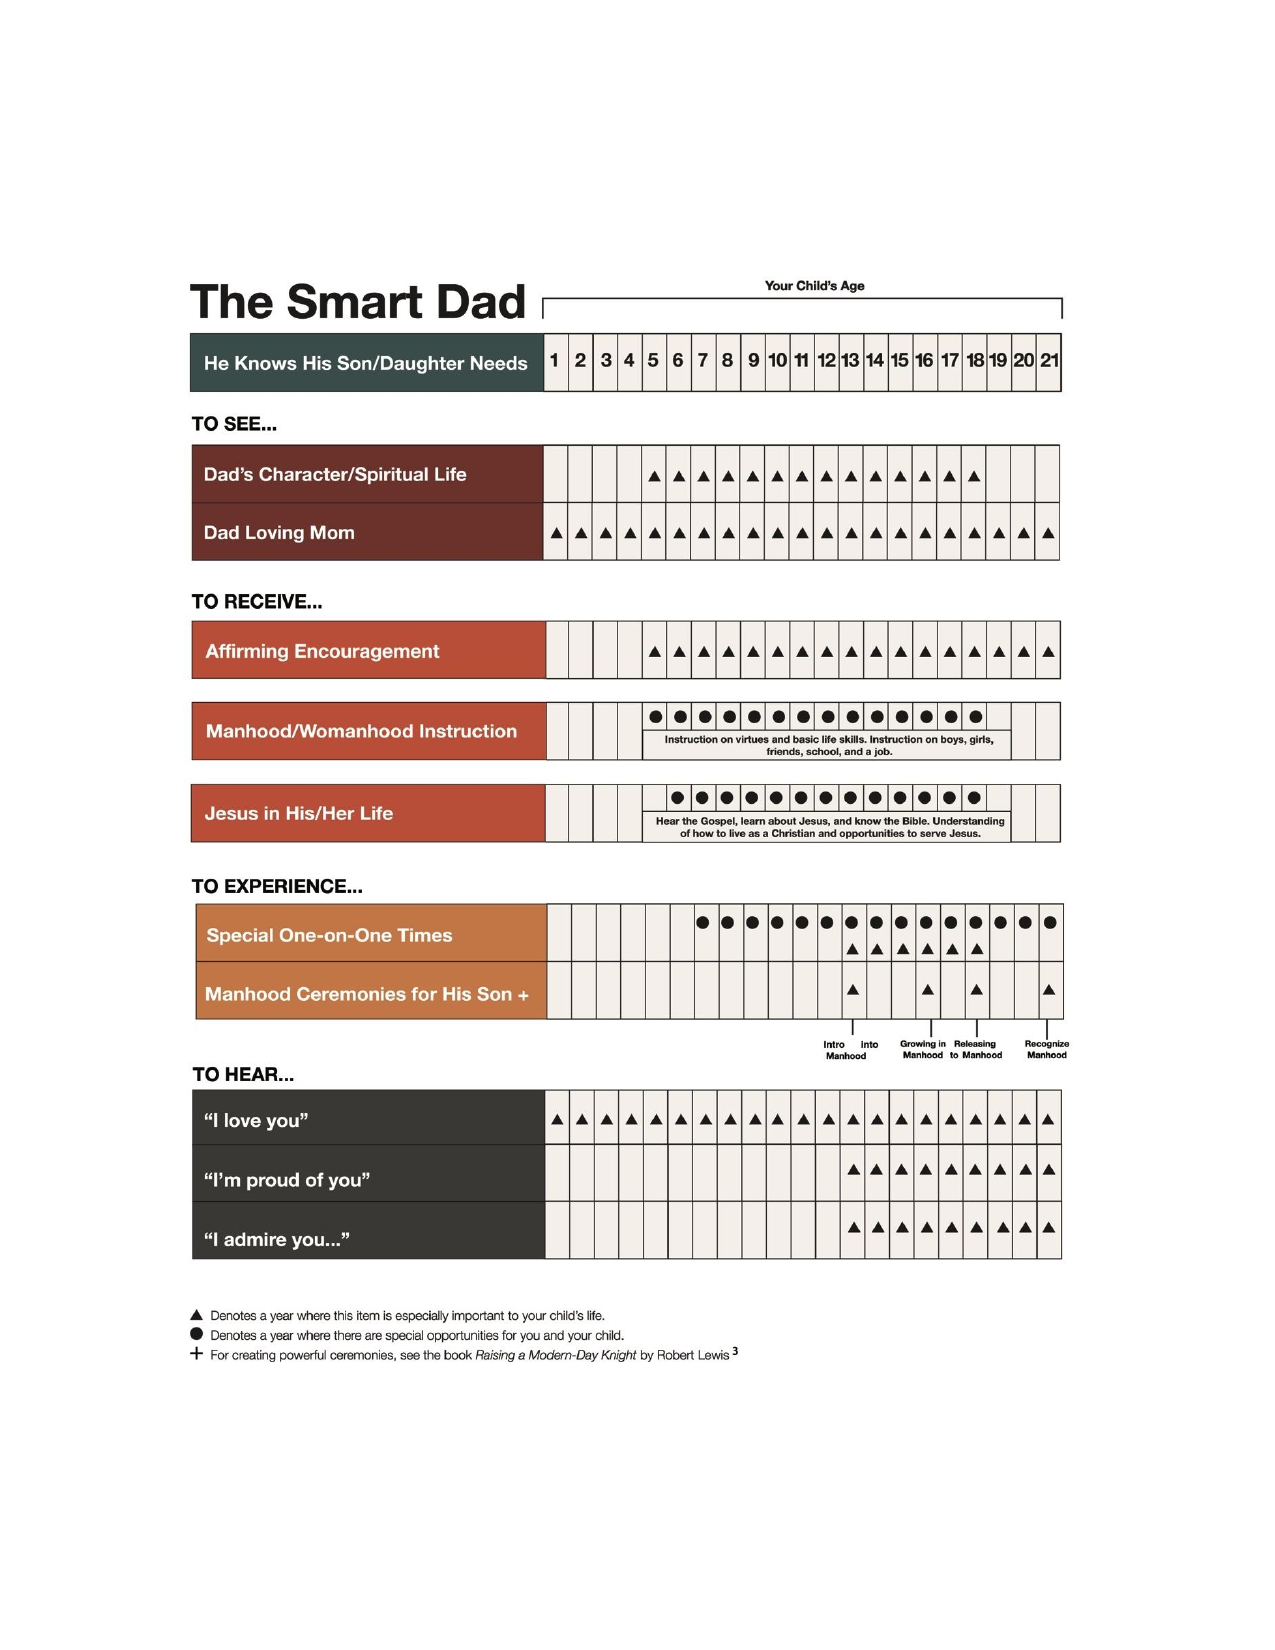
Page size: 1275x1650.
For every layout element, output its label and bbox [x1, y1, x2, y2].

picture [150, 178, 1125, 1441]
